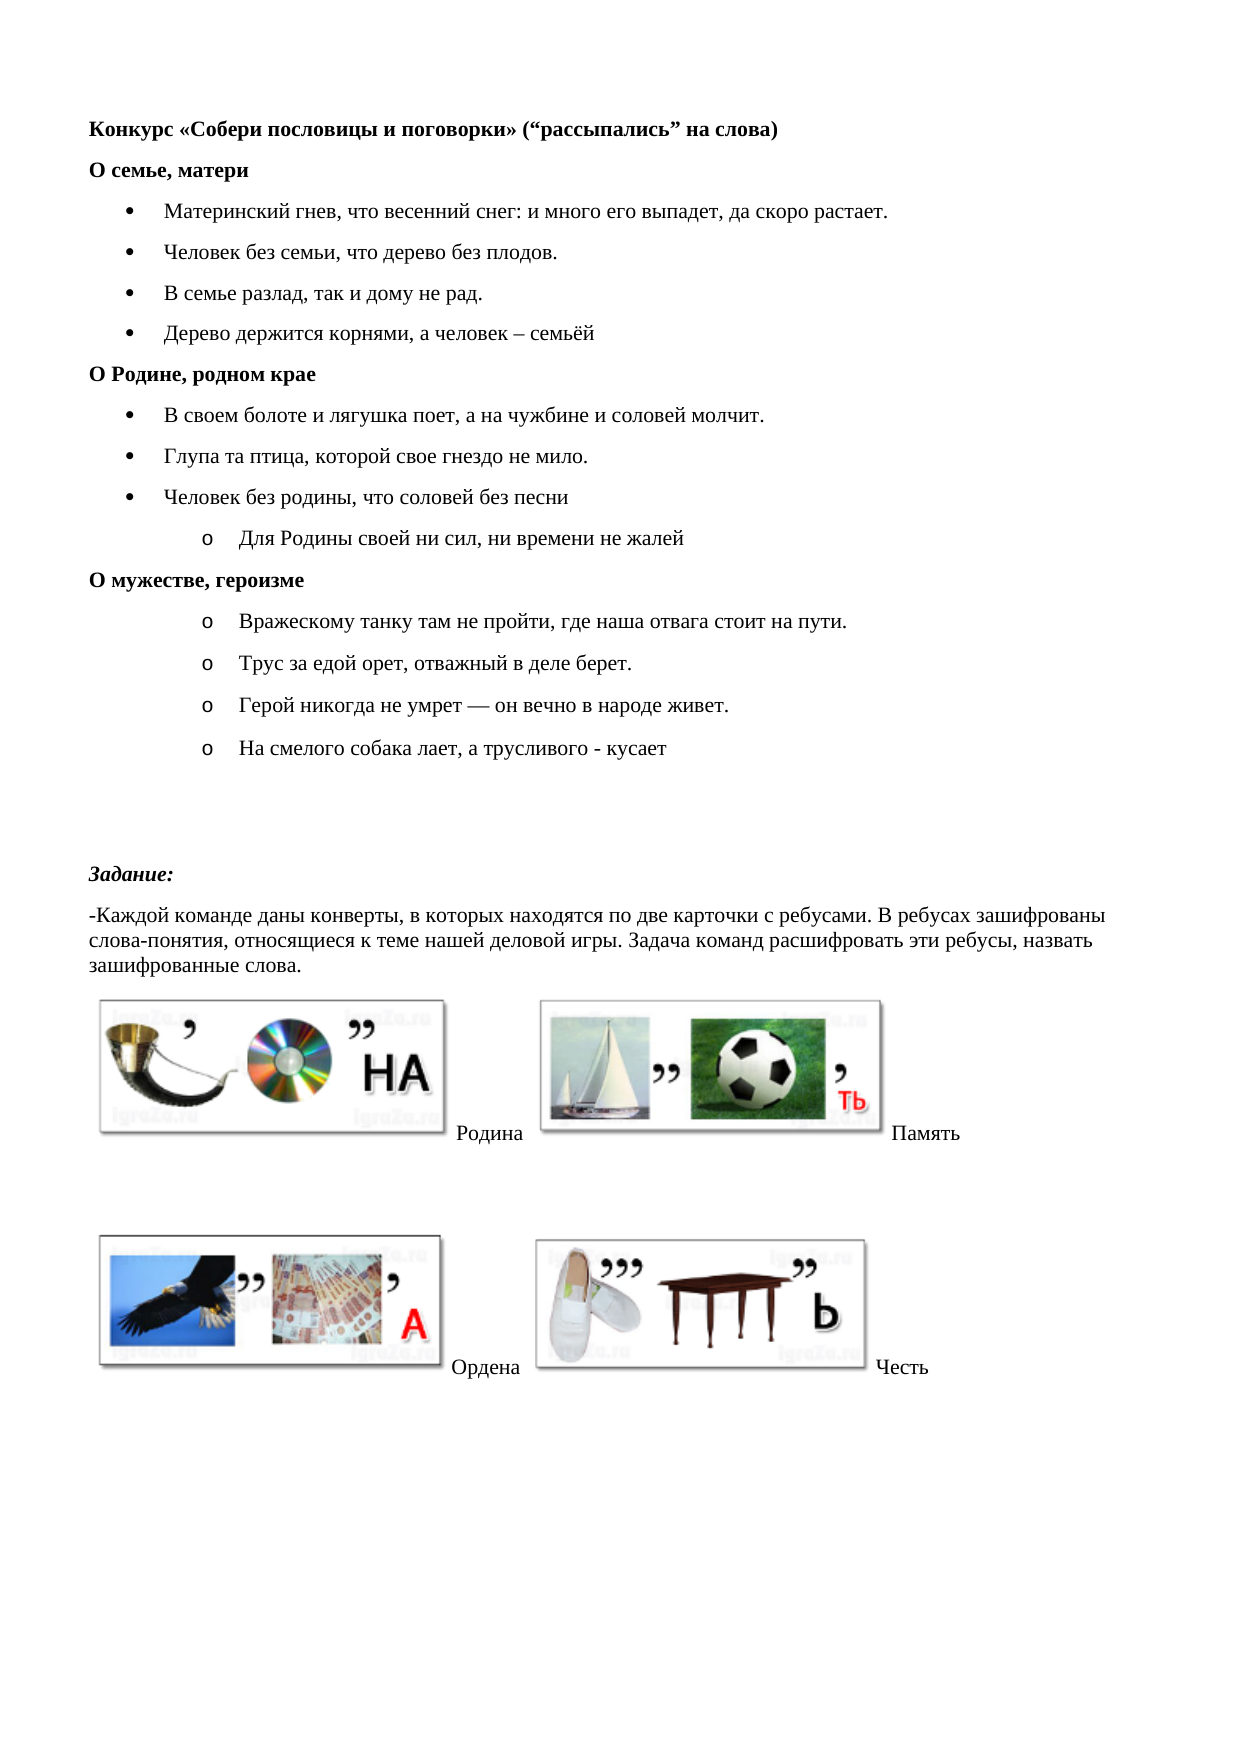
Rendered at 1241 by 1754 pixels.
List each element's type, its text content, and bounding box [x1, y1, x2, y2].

list Человек без родины, что соловей без песни [126, 484, 1152, 509]
picture [88, 993, 456, 1140]
list Дерево держится корнями, а человек – семьёй [126, 320, 1152, 346]
list Герой никогда не умрет — он вечно в народе живет. [201, 692, 1152, 719]
list В семье разлад, так и дому не рад. [126, 279, 1152, 305]
text О Родине, родном крае [89, 361, 1152, 386]
list Человек без семьи, что дерево без плодов. [126, 239, 1152, 264]
picture [88, 1229, 452, 1375]
text -Каждой команде даны конверты, в которых находятся по две карточки с ребусами. В ребусах зашифрованы слова-понятия, относящиеся к теме нашей деловой игры. Задача команд расшифровать эти ребусы, назвать зашифрованные слова. [89, 902, 1152, 977]
list Глупа та птица, которой свое гнездо не мило. [126, 443, 1152, 468]
list На смелого собака лает, а трусливого - кусает [201, 734, 1152, 761]
picture [528, 994, 892, 1140]
list Для Родины своей ни сил, ни времени не жалей [201, 524, 1152, 551]
list В своем болоте и лягушка поет, а на чужбине и соловей молчит. [126, 402, 1152, 427]
text О мужестве, героизме [89, 567, 1152, 592]
list Материнский гнев, что весенний снег: и много его выпадет, да скоро растает. [126, 198, 1152, 223]
list Трус за едой орет, отважный в деле берет. [201, 650, 1152, 677]
text Задание: [89, 861, 1152, 886]
text О семье, матери [89, 157, 1152, 182]
list Вражескому танку там не пройти, где наша отвага стоит на пути. [201, 608, 1152, 634]
picture [525, 1232, 876, 1375]
text Конкурс «Собери пословицы и поговорки» (“рассыпались” на слова) [89, 89, 1152, 141]
